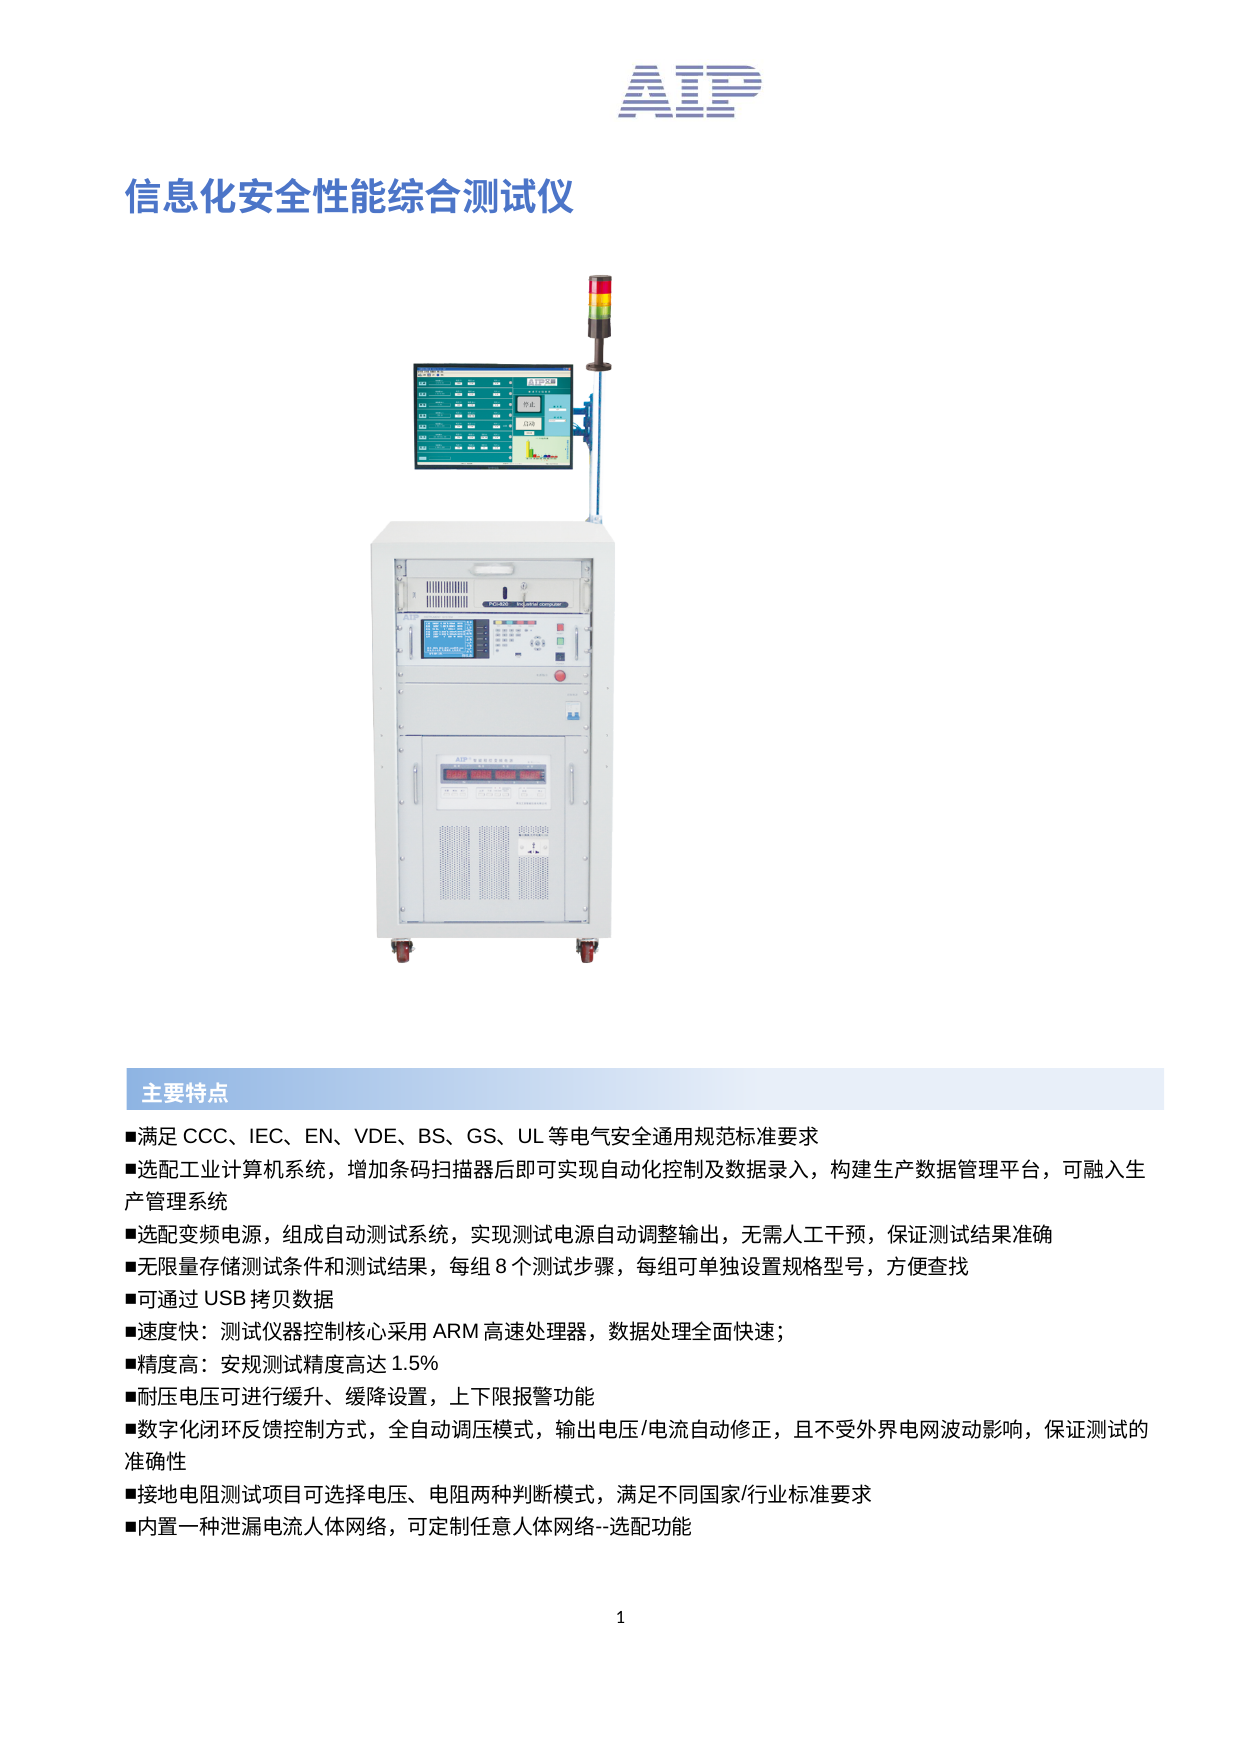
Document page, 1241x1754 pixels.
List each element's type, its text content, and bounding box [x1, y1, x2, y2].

picture [599, 59, 776, 122]
table_cell ■满足CCC、IEC、EN、VDE、BS、GS、UL等电气安全通用规范标准要求 ■选配工业计算机系统，增加条码扫描器后即可实现自动化控制及数据录入，构建生产数据管理平台，可融入生产管理系统 ■选配变频电源，组成自动测试系统，实现测试电源自动调整输出，无需人工干预，保证测试结果准确 ■无限量存储测试条件和测试结果，每组8个测试步骤，每组可单独设置规格型号，方便查找 ■可通过USB拷贝数据 ■速度快：测试仪器控制核心采用ARM高速处理器，数据处理全面快速； ■精度高：安规测试精度高达1.5% ■耐压电压可进行缓升、缓降设置，上下限报警功能 ■数字化闭环反馈控制方式，全自动调压模式，输出电压/电流自动修正，且不受外界电网波动影响，保证测试的准确性 ■接地电阻测试项目可选择电压、电阻两种判断模式，满足不同国家/行业标准要求 ■内置一种泄漏电流人体网络，可定制任意人体网络--选配功能 [113, 1119, 1162, 1578]
table_cell [113, 227, 1162, 1039]
picture [370, 259, 616, 980]
table_header 信息化安全性能综合测试仪 [113, 162, 1162, 227]
table_header [113, 1072, 1162, 1119]
